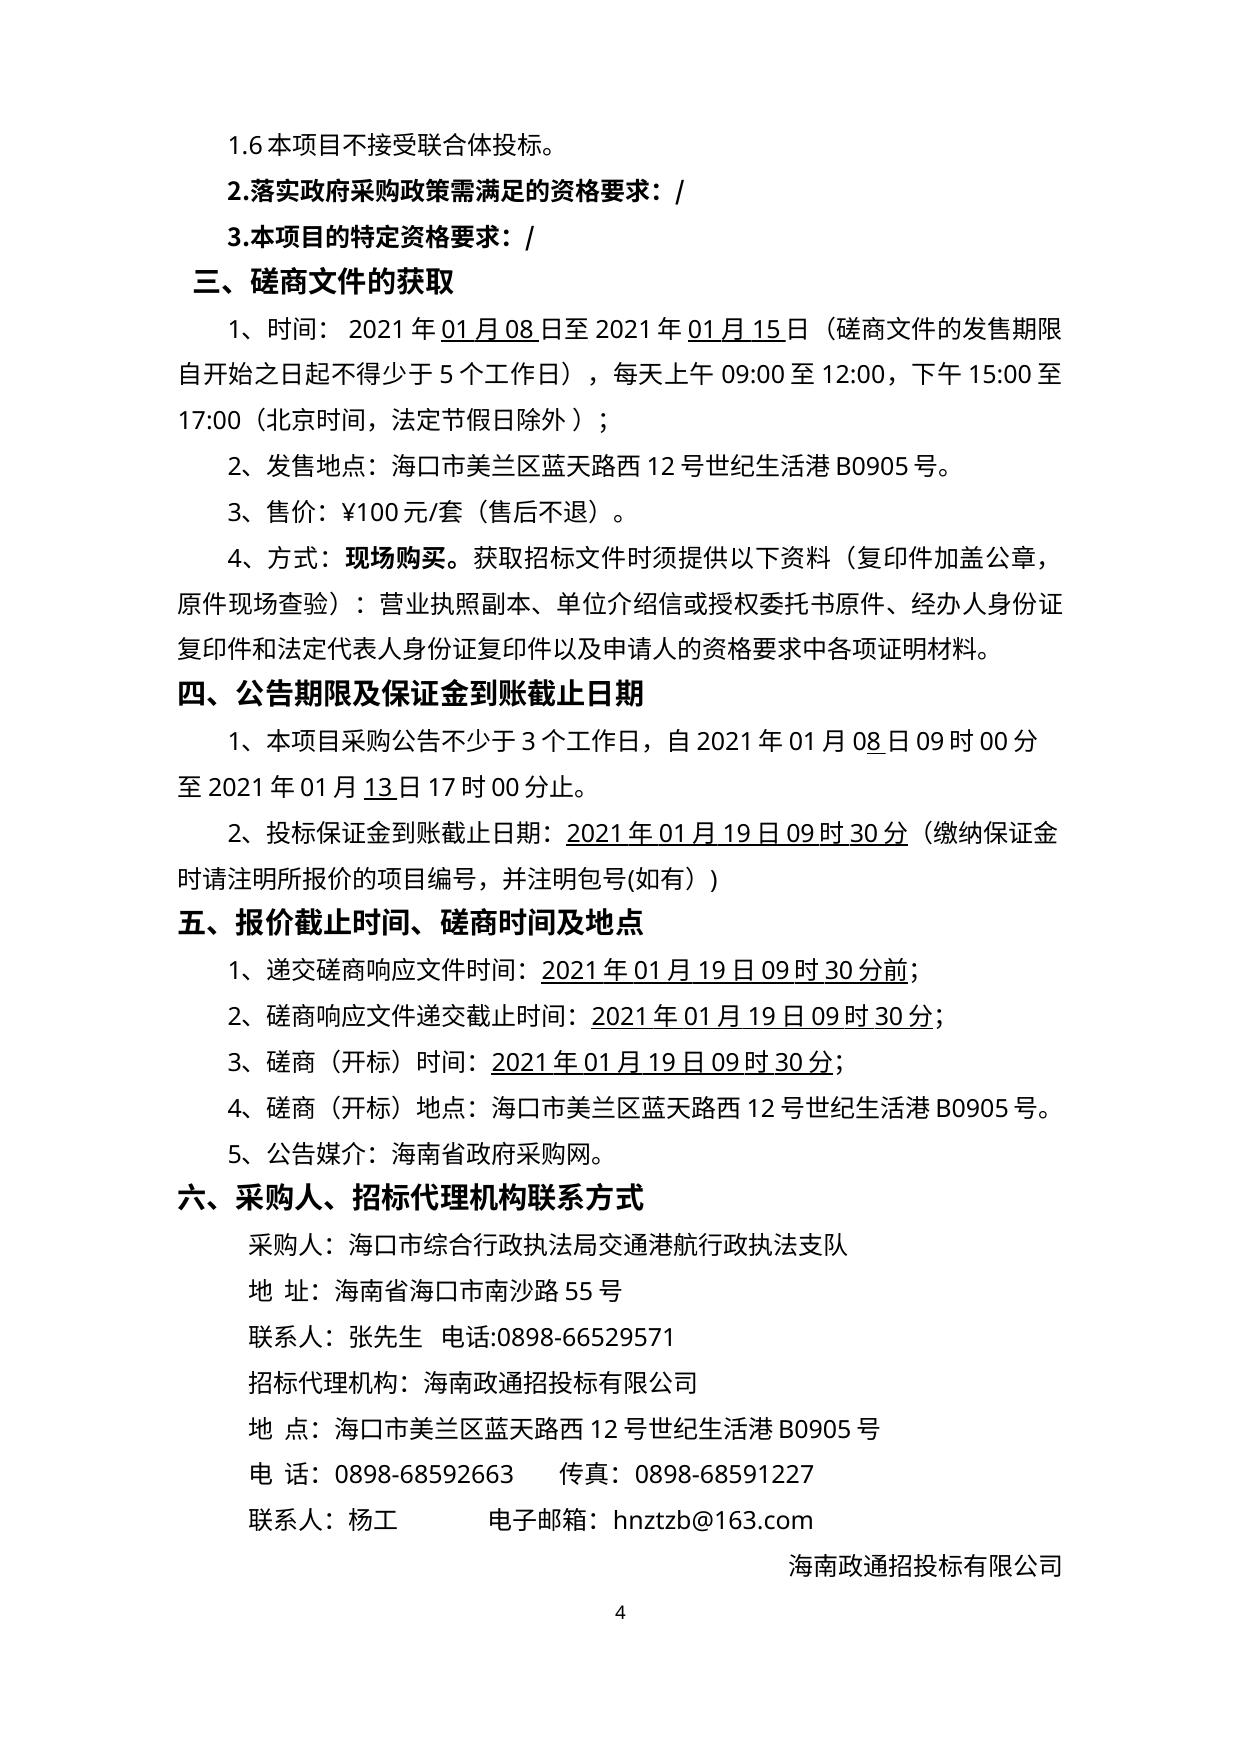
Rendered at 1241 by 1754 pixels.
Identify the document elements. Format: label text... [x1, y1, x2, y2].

text 联系人：张先生 电话:0898-66529571 [248, 1310, 1063, 1356]
text 3、磋商（开标）时间：2021年01月19日09时30分； [177, 1035, 1063, 1081]
text 1、递交磋商响应文件时间：2021年01月19日09时30分前； [177, 943, 1063, 989]
text 1、本项目采购公告不少于3个工作日，自 2021年01月08日09时00分 至 2021年01月13日17时00分止。 [177, 714, 1063, 806]
text 2、投标保证金到账截止日期：2021年01月19日09时30分（缴纳保证金时请注明所报价的项目编号，并注明包号(如有）) [177, 806, 1063, 897]
text 采购人：海口市综合行政执法局交通港航行政执法支队 [248, 1218, 1063, 1264]
text 1、时间： 2021年01月08日至 2021年01月15日（磋商文件的发售期限自开始之日起不得少于5个工作日），每天上午09:00至12:00，下午15:00至17:00（北京时间，法定节假日除外 ）； [177, 301, 1063, 439]
text 2、发售地点：海口市美兰区蓝天路西12号世纪生活港B0905号。 [177, 439, 1063, 485]
text 4、磋商（开标）地点：海口市美兰区蓝天路西12号世纪生活港B0905号。 [177, 1081, 1063, 1126]
text 地 点：海口市美兰区蓝天路西12号世纪生活港B0905号 [248, 1401, 1063, 1447]
text 5、公告媒介：海南省政府采购网。 [177, 1126, 1063, 1172]
text 2.落实政府采购政策需满足的资格要求：/ [177, 164, 1063, 210]
text 五、报价截止时间、磋商时间及地点 [177, 897, 1063, 943]
text 地 址：海南省海口市南沙路55号 [248, 1264, 1063, 1310]
text 海南政通招投标有限公司 [177, 1539, 1063, 1585]
text 1.6本项目不接受联合体投标。 [177, 118, 1063, 164]
text 4、方式：现场购买。获取招标文件时须提供以下资料（复印件加盖公章，原件现场查验）：营业执照副本、单位介绍信或授权委托书原件、经办人身份证复印件和法定代表人身份证复印件以及申请人的资格要求中各项证明材料。 [177, 531, 1063, 668]
text 3.本项目的特定资格要求：/ [177, 210, 1063, 256]
text 招标代理机构：海南政通招投标有限公司 [248, 1356, 1063, 1401]
text 电 话：0898-68592663 传真：0898-68591227 [248, 1447, 1063, 1493]
text 三、磋商文件的获取 [177, 256, 1063, 301]
text 3、售价：¥100元/套（售后不退）。 [177, 485, 1063, 531]
text 四、公告期限及保证金到账截止日期 [177, 668, 1063, 714]
text 六、采购人、招标代理机构联系方式 [177, 1172, 1063, 1218]
text 2、磋商响应文件递交截止时间：2021年01月19日09时30分； [177, 989, 1063, 1035]
text 联系人：杨工 电子邮箱：hnztzb@163.com [248, 1493, 1063, 1539]
